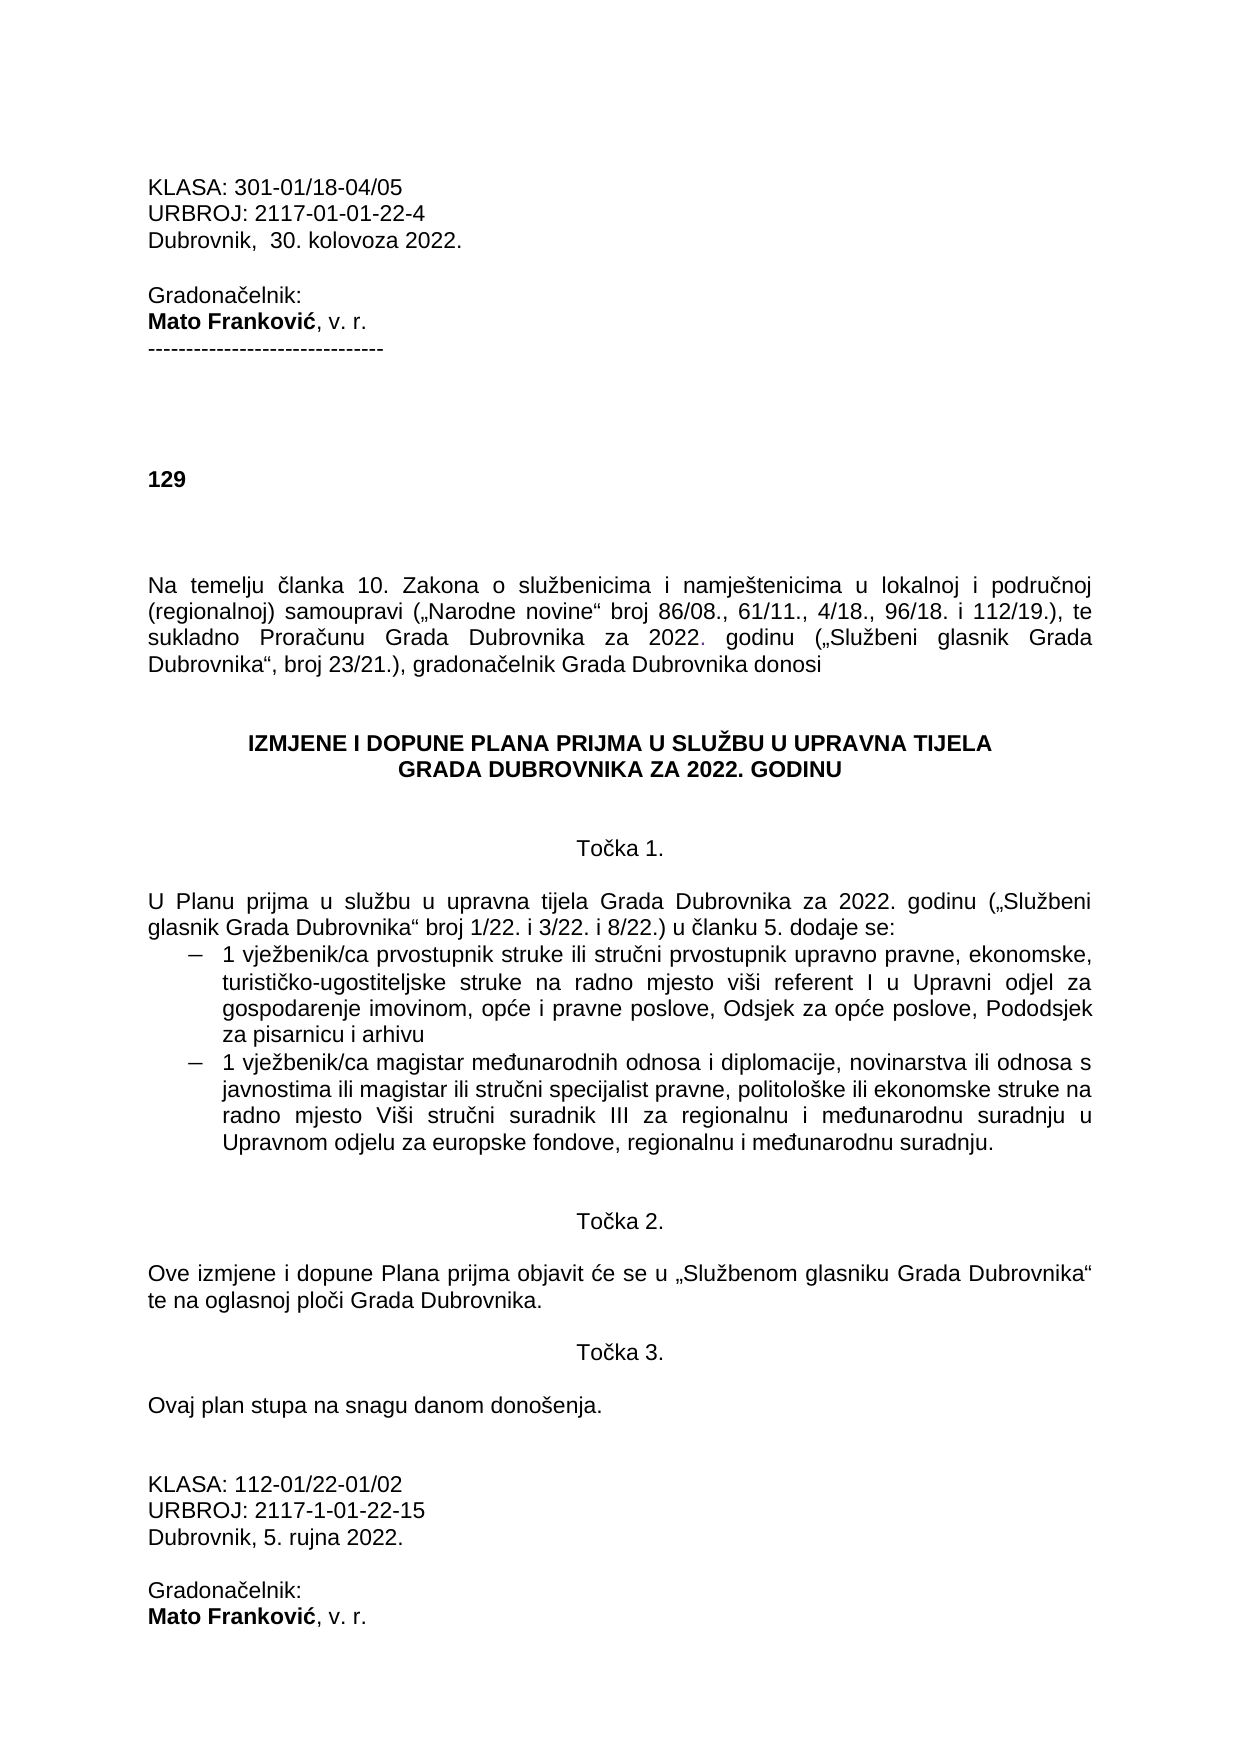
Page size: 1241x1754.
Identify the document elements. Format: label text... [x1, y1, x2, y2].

list 1 vježbenik/ca magistar međunarodnih odnosa i diplomacije, novinarstva ili odnosa s javnostima ili magistar ili stručni specijalist pravne, politološke ili ekonomske struke na radno mjesto Viši stručni suradnik III za regionalnu i međunarodnu suradnju u Upravnom odjelu za europske fondove, regionalnu i međunarodnu suradnju. [185, 1048, 1093, 1155]
text URBROJ: 2117-01-01-22-4 [148, 200, 1093, 227]
text Točka 3. [148, 1339, 1093, 1366]
text Mato Franković, v. r. [148, 308, 1093, 334]
list 1 vježbenik/ca prvostupnik struke ili stručni prvostupnik upravno pravne, ekonomske, turističko-ugostiteljske struke na radno mjesto viši referent I u Upravni odjel za gospodarenje imovinom, opće i pravne poslove, Odsjek za opće poslove, Pododsjek za pisarnicu i arhivu [185, 941, 1093, 1048]
text 129 [148, 466, 1093, 493]
text KLASA: 112-01/22-01/02 [148, 1471, 1093, 1497]
text GRADA DUBROVNIKA ZA 2022. GODINU [148, 756, 1093, 782]
text Gradonačelnik: [148, 282, 1093, 308]
text URBROJ: 2117-1-01-22-15 [148, 1497, 1093, 1524]
text Točka 1. [148, 835, 1093, 862]
text Ovaj plan stupa na snagu danom donošenja. [148, 1392, 1093, 1418]
text Ove izmjene i dopune Plana prijma objavit će se u „Službenom glasniku Grada Dubrovnika“ te na oglasnoj ploči Grada Dubrovnika. [148, 1260, 1093, 1313]
text Dubrovnik, 5. rujna 2022. [148, 1524, 1093, 1550]
text ------------------------------- [148, 334, 1093, 361]
text Na temelju članka 10. Zakona o službenicima i namještenicima u lokalnoj i područnoj (regionalnoj) samoupravi („Narodne novine“ broj 86/08., 61/11., 4/18., 96/18. i 112/19.), te sukladno Proračunu Grada Dubrovnika za 2022. godinu („Službeni glasnik Grada Dubrovnika“, broj 23/21.), gradonačelnik Grada Dubrovnika donosi [148, 572, 1093, 677]
text IZMJENE I DOPUNE PLANA PRIJMA U SLUŽBU U UPRAVNA TIJELA [148, 730, 1093, 756]
text U Planu prijma u službu u upravna tijela Grada Dubrovnika za 2022. godinu („Službeni glasnik Grada Dubrovnika“ broj 1/22. i 3/22. i 8/22.) u članku 5. dodaje se: [148, 888, 1093, 941]
text Mato Franković, v. r. [148, 1603, 1093, 1629]
text Dubrovnik, 30. kolovoza 2022. [148, 227, 1093, 253]
text Gradonačelnik: [148, 1577, 1093, 1603]
text KLASA: 301-01/18-04/05 [148, 174, 1093, 200]
text Točka 2. [148, 1208, 1093, 1234]
